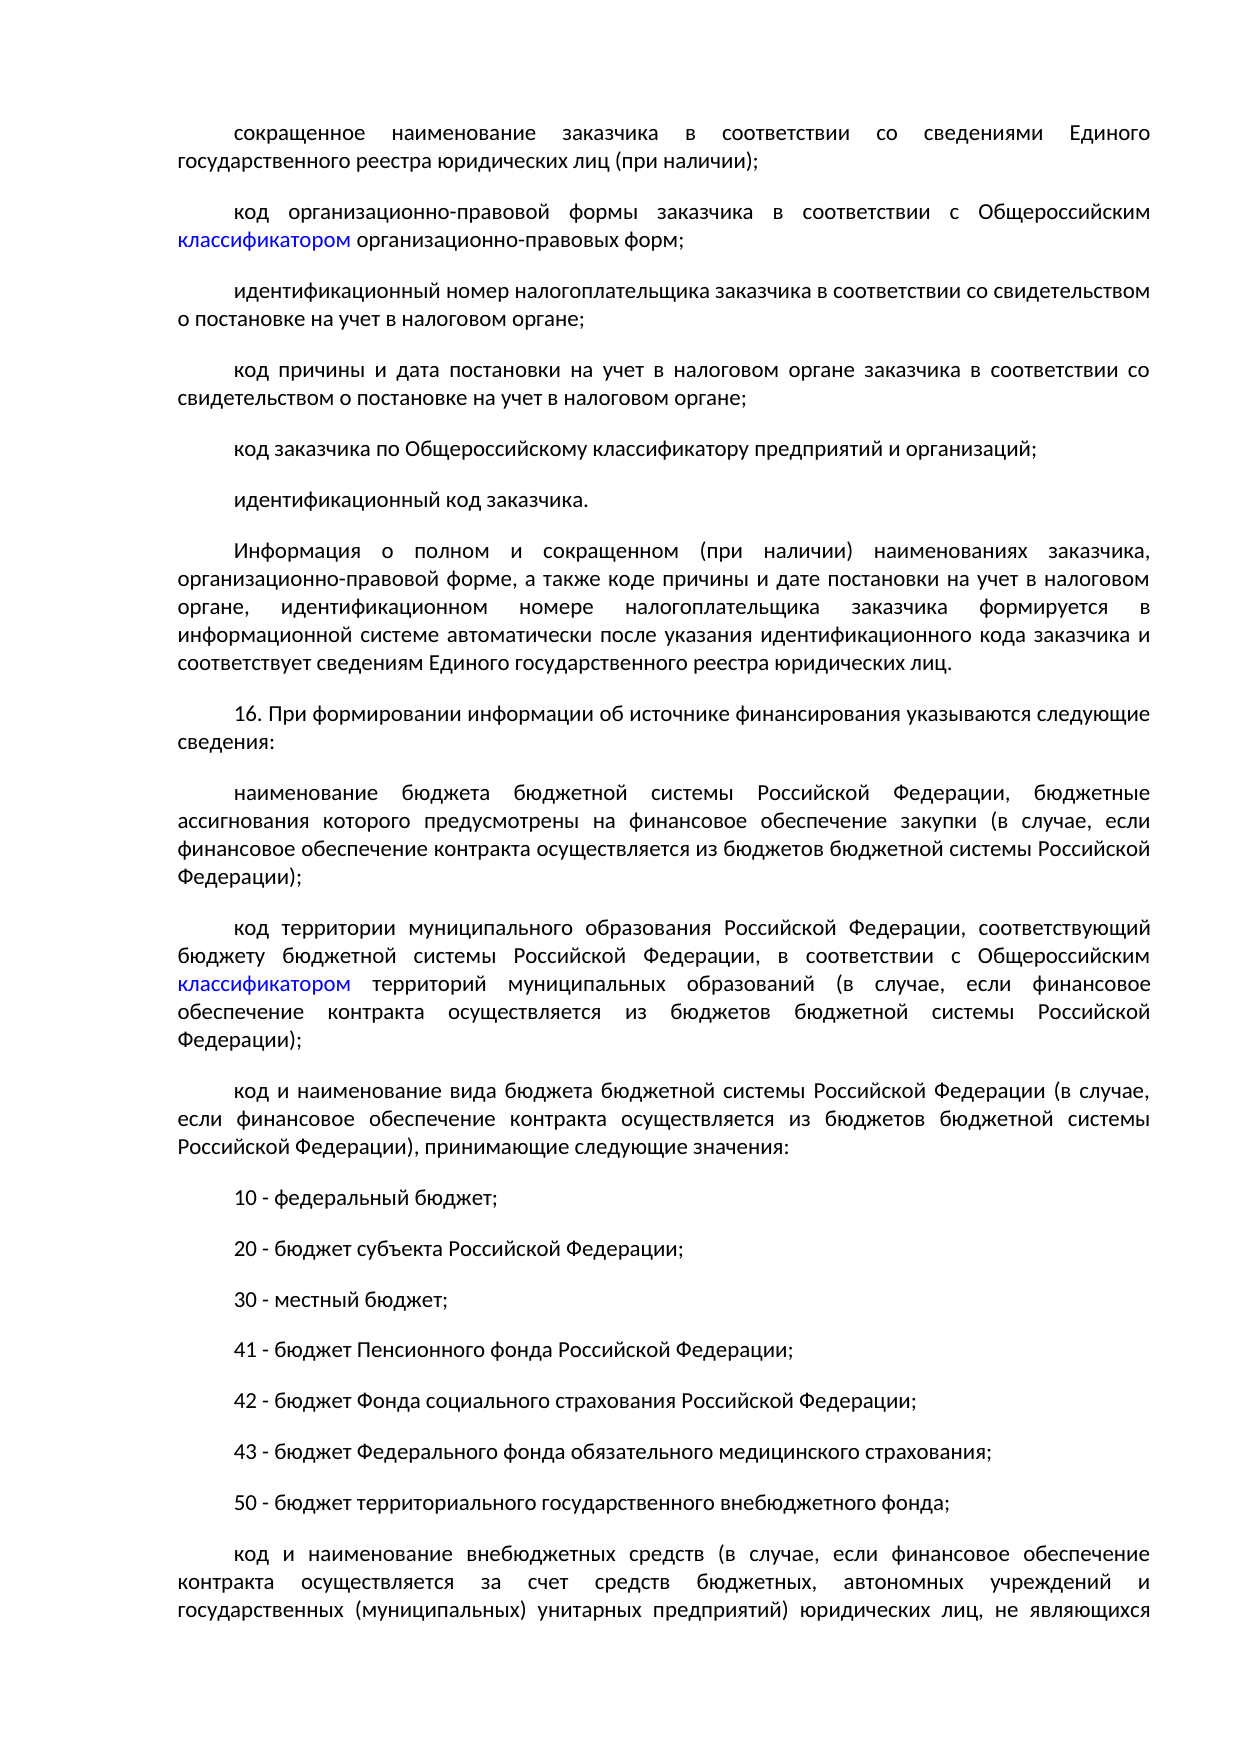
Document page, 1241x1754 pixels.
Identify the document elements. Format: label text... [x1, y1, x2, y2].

text 41 - бюджет Пенсионного фонда Российской Федерации; [177, 1336, 1152, 1364]
text 42 - бюджет Фонда социального страхования Российской Федерации; [177, 1387, 1152, 1414]
text идентификационный номер налогоплательщика заказчика в соответствии со свидетельством о постановке на учет в налоговом органе; [177, 276, 1152, 332]
text идентификационный код заказчика. [177, 485, 1152, 513]
text Информация о полном и сокращенном (при наличии) наименованиях заказчика, организационно-правовой форме, а также коде причины и дате постановки на учет в налоговом органе, идентификационном номере налогоплательщика заказчика формируется в информационной системе автоматически после указания идентификационного кода заказчика и соответствует сведениям Единого государственного реестра юридических лиц. [177, 536, 1152, 676]
text 43 - бюджет Федерального фонда обязательного медицинского страхования; [177, 1437, 1152, 1466]
text код организационно-правовой формы заказчика в соответствии с Общероссийским классификатором организационно-правовых форм; [177, 197, 1152, 253]
text сокращенное наименование заказчика в соответствии со сведениями Единого государственного реестра юридических лиц (при наличии); [177, 118, 1152, 174]
text код заказчика по Общероссийскому классификатору предприятий и организаций; [177, 434, 1152, 462]
text 10 - федеральный бюджет; [177, 1183, 1152, 1211]
text код территории муниципального образования Российской Федерации, соответствующий бюджету бюджетной системы Российской Федерации, в соответствии с Общероссийским классификатором территорий муниципальных образований (в случае, если финансовое обеспечение контракта осуществляется из бюджетов бюджетной системы Российской Федерации); [177, 913, 1152, 1053]
text 30 - местный бюджет; [177, 1285, 1152, 1313]
text код и наименование вида бюджета бюджетной системы Российской Федерации (в случае, если финансовое обеспечение контракта осуществляется из бюджетов бюджетной системы Российской Федерации), принимающие следующие значения: [177, 1076, 1152, 1160]
text 20 - бюджет субъекта Российской Федерации; [177, 1234, 1152, 1262]
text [177, 1539, 1152, 1623]
text наименование бюджета бюджетной системы Российской Федерации, бюджетные ассигнования которого предусмотрены на финансовое обеспечение закупки (в случае, если финансовое обеспечение контракта осуществляется из бюджетов бюджетной системы Российской Федерации); [177, 778, 1152, 890]
text 16. При формировании информации об источнике финансирования указываются следующие сведения: [177, 699, 1152, 755]
text код причины и дата постановки на учет в налоговом органе заказчика в соответствии со свидетельством о постановке на учет в налоговом органе; [177, 355, 1152, 411]
text 50 - бюджет территориального государственного внебюджетного фонда; [177, 1488, 1152, 1516]
